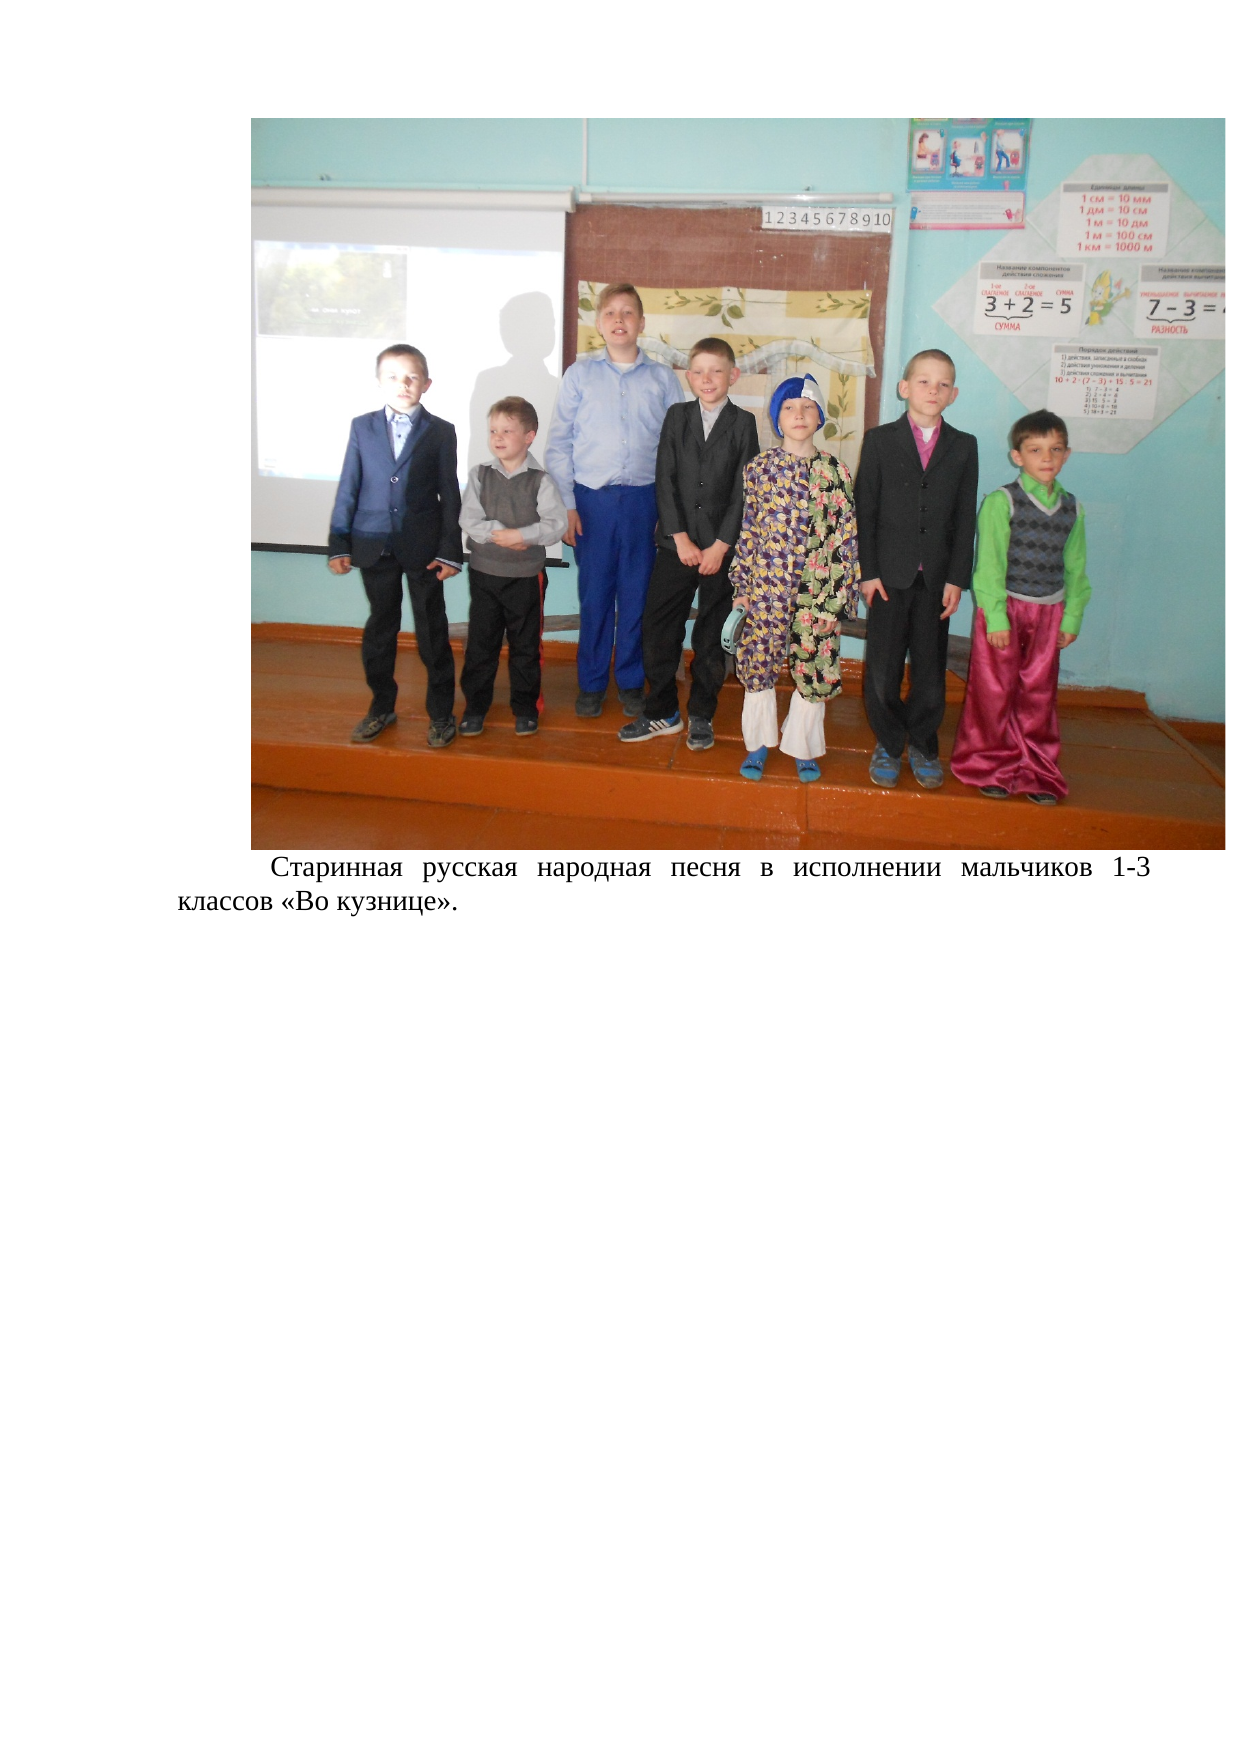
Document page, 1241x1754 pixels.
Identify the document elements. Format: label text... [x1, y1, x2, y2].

picture [251, 118, 1226, 850]
text Старинная русская народная песня в исполнении мальчиков 1-3 классов «Во кузнице». [177, 849, 1152, 916]
